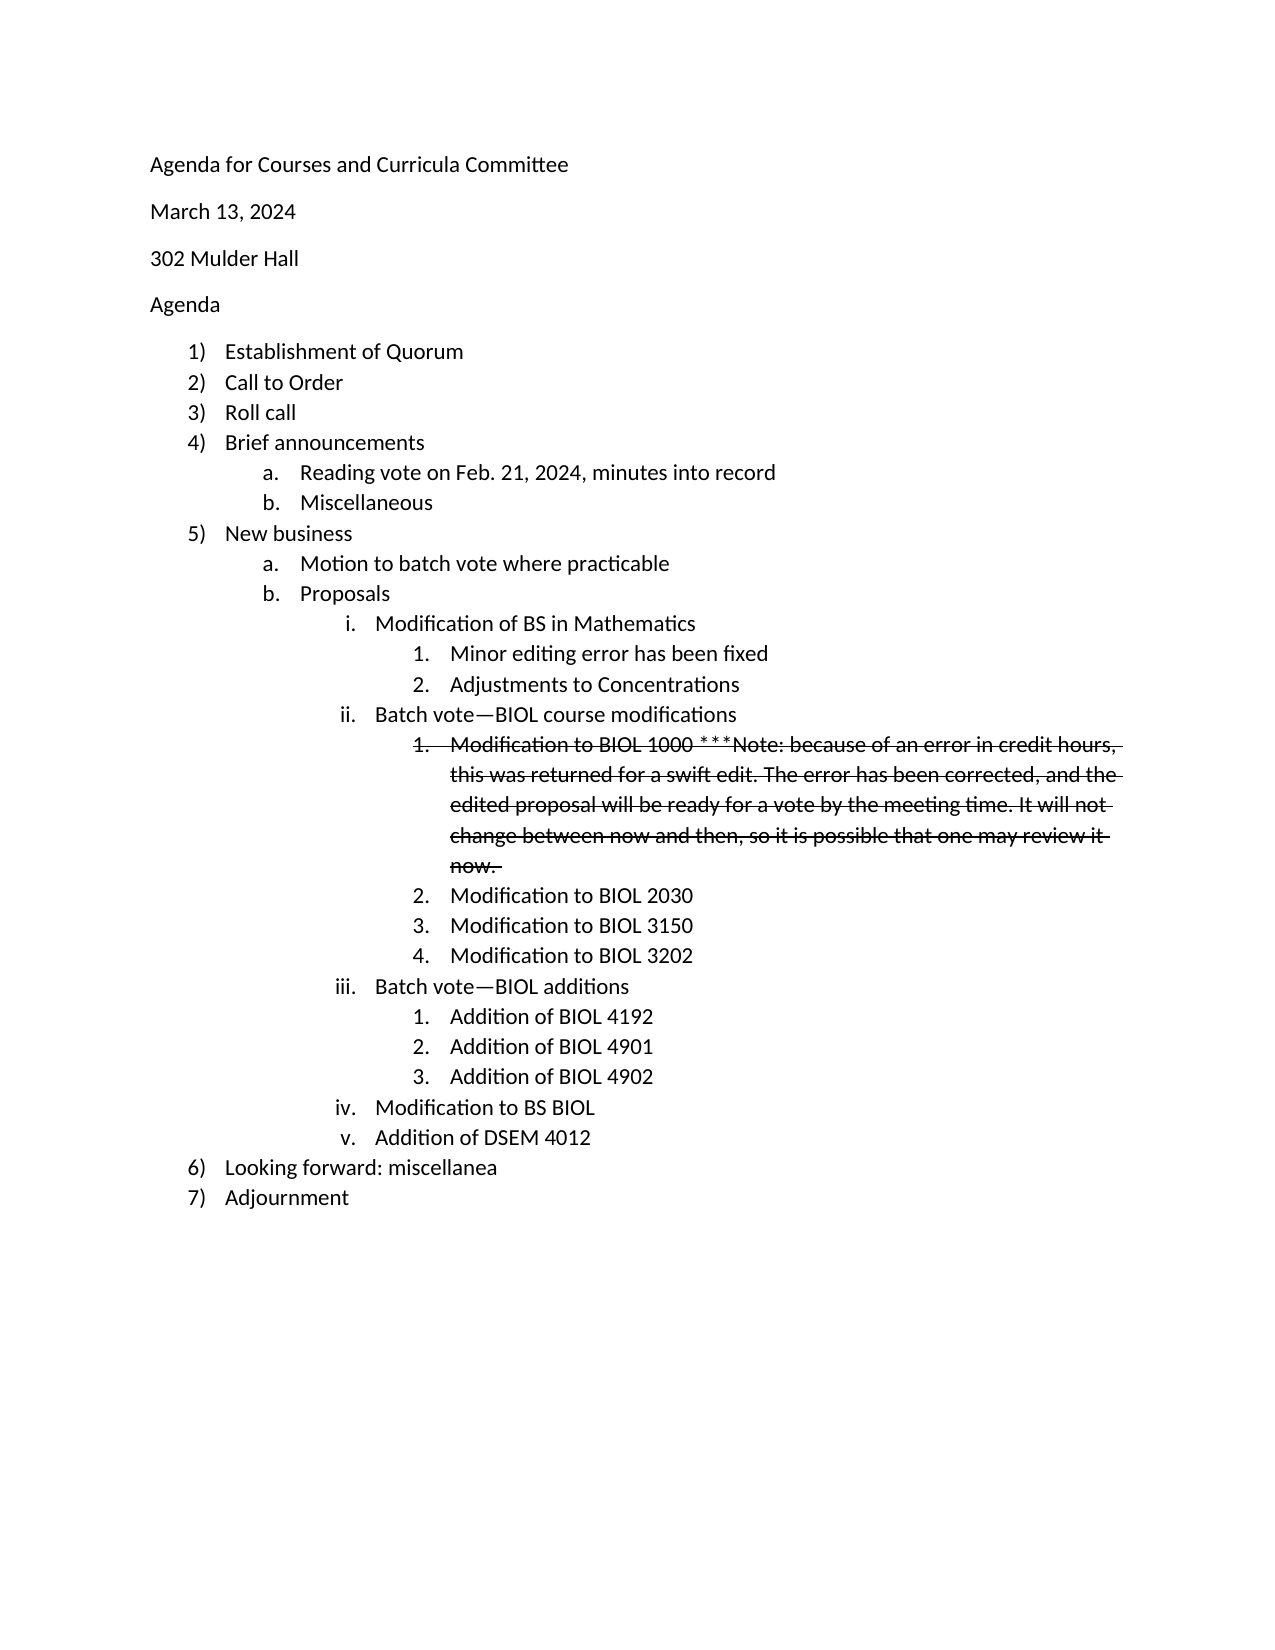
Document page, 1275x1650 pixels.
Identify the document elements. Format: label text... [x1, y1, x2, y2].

list Minor editing error has been fixed [412, 639, 1125, 668]
list Addition of BIOL 4901 [412, 1032, 1125, 1060]
list Batch vote—BIOL course modifications [356, 700, 1125, 728]
list Addition of BIOL 4902 [412, 1062, 1125, 1091]
list Looking forward: miscellanea [187, 1153, 1125, 1181]
list New business [187, 519, 1125, 547]
list Adjournment [187, 1183, 1125, 1211]
list Proposals [262, 579, 1125, 607]
list Addition of BIOL 4192 [412, 1002, 1125, 1030]
text Agenda for Courses and Curricula Committee [150, 150, 1125, 178]
list Addition of DSEM 4012 [356, 1123, 1125, 1151]
text March 13, 2024 [150, 197, 1125, 225]
list Modification to BIOL 2030 [412, 881, 1125, 909]
text 302 Mulder Hall [150, 244, 1125, 272]
list Reading vote on Feb. 21, 2024, minutes into record [262, 458, 1125, 486]
list Modification to BIOL 3202 [412, 942, 1125, 970]
list Miscellaneous [262, 488, 1125, 517]
list Roll call [187, 398, 1125, 426]
list Modification to BIOL 1000 ***Note: because of an error in credit hours, this was returned for a swift edit. The error has been corrected, and the edited proposal will be ready for a vote by the meeting time. It will not change between now and then, so it is possible that one may review it now. [412, 730, 1125, 879]
list Modification to BS BIOL [356, 1093, 1125, 1121]
list Batch vote—BIOL additions [356, 972, 1125, 1000]
list Adjustments to Concentrations [412, 670, 1125, 698]
text Agenda [150, 291, 1125, 319]
list Call to Order [187, 368, 1125, 396]
list Modification of BS in Mathematics [356, 609, 1125, 637]
list Modification to BIOL 3150 [412, 911, 1125, 939]
list Motion to batch vote where practicable [262, 549, 1125, 577]
list Establishment of Quorum [187, 337, 1125, 366]
list Brief announcements [187, 428, 1125, 456]
